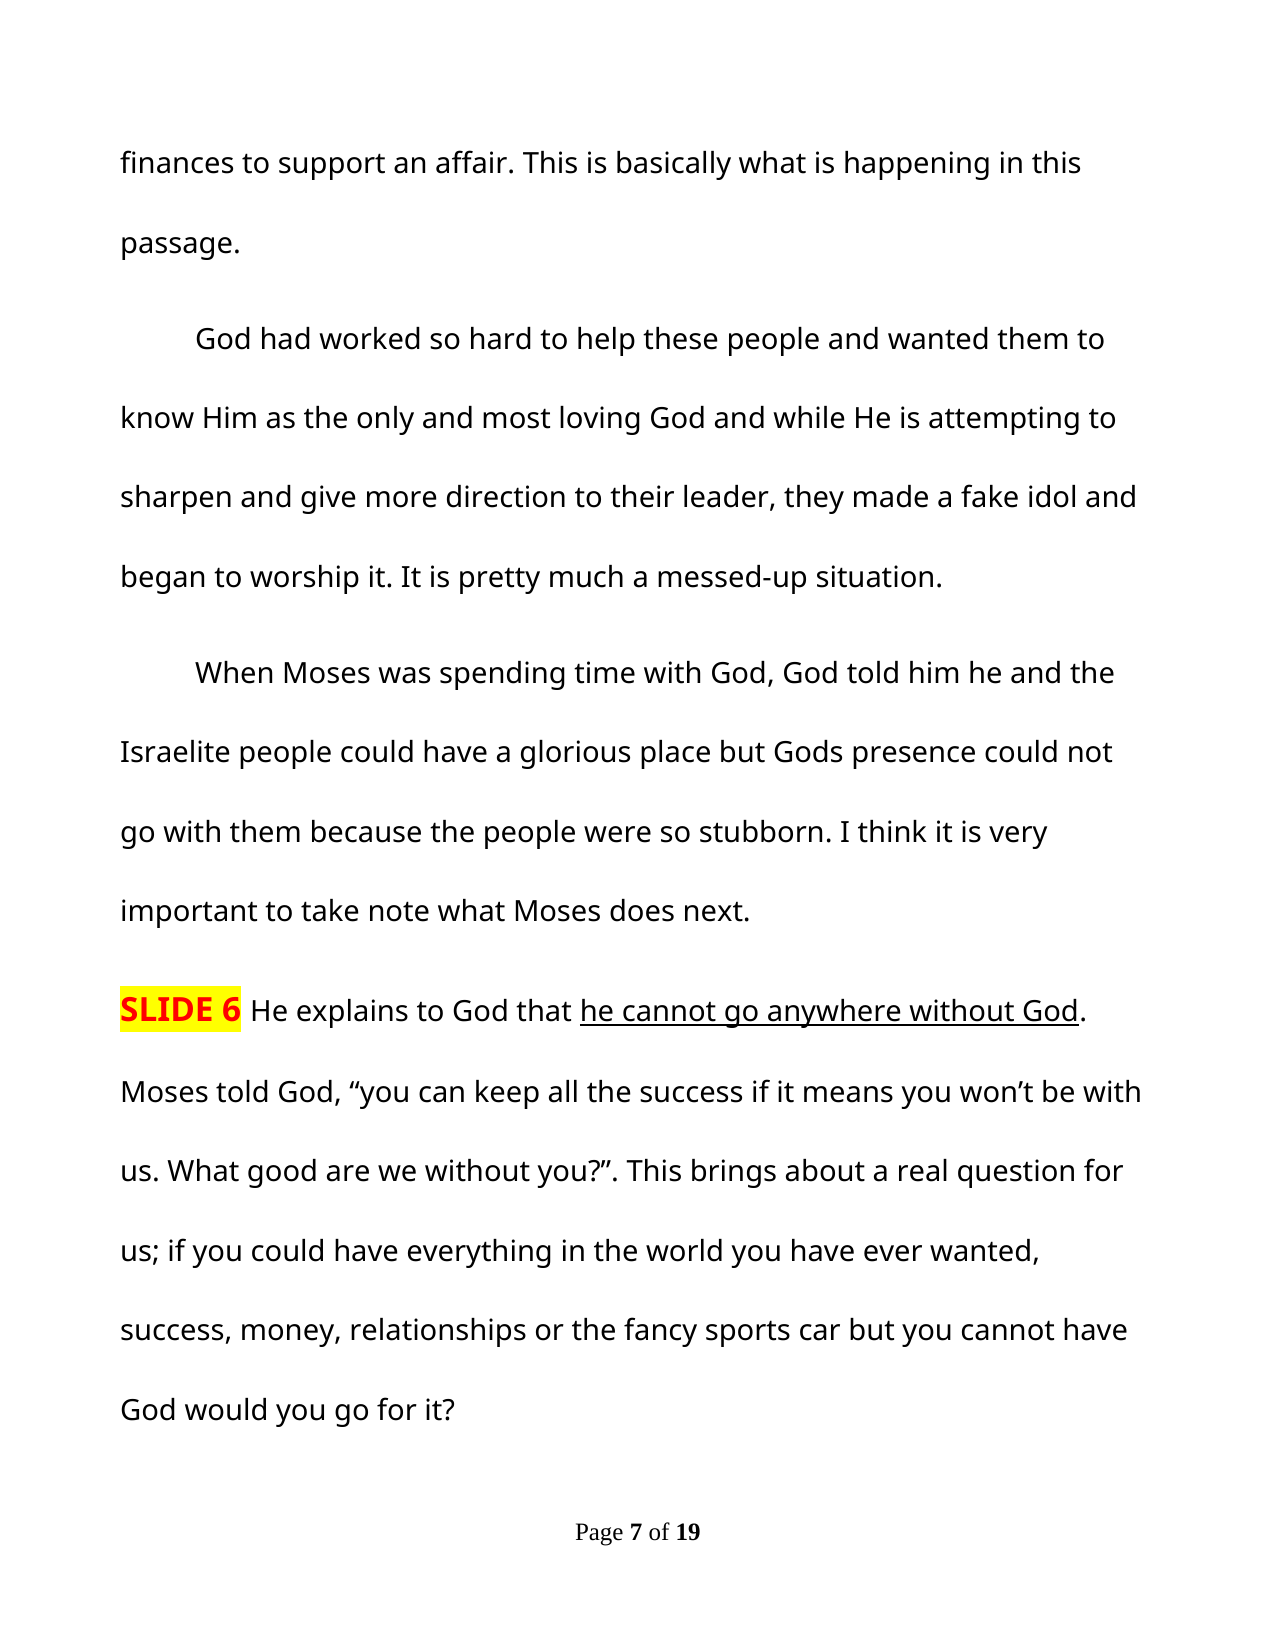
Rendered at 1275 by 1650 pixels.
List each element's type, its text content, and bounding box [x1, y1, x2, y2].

text When Moses was spending time with God, God told him he and the Israelite people could have a glorious place but Gods presence could not go with them because the people were so stubborn. I think it is very important to take note what Moses does next. [120, 652, 1155, 930]
text SLIDE 6 He explains to God that he cannot go anywhere without God. Moses told God, “you can keep all the success if it means you won’t be with us. What good are we without you?”. This brings about a real question for us; if you could have everything in the world you have ever wanted, success, money, relationships or the fancy sports car but you cannot have God would you go for it? [120, 986, 1155, 1428]
text God had worked so hard to help these people and wanted them to know Him as the only and most loving God and while He is attempting to sharpen and give more direction to their leader, they made a fake idol and began to worship it. It is pretty much a messed-up situation. [120, 318, 1155, 596]
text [120, 142, 1155, 262]
